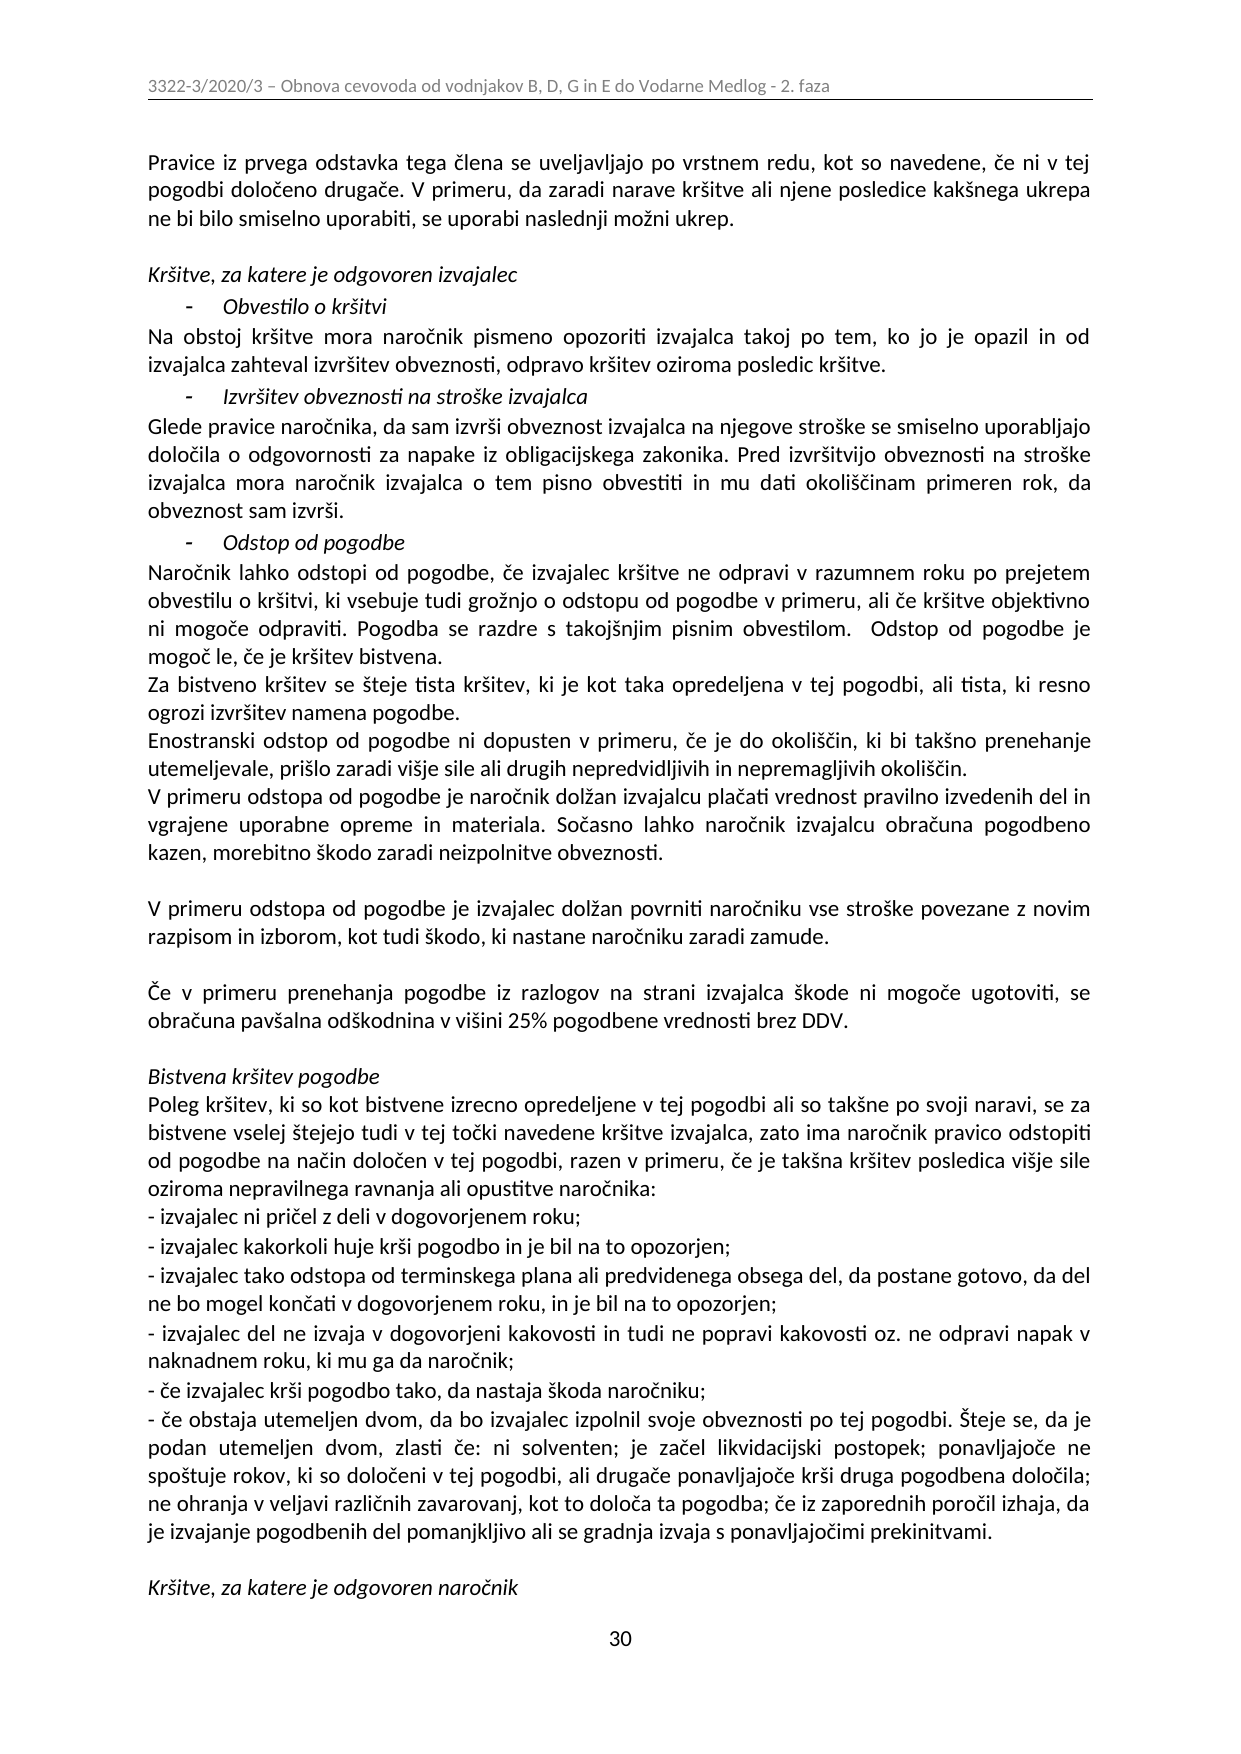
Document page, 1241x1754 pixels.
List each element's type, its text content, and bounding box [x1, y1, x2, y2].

text - izvajalec kakorkoli huje krši pogodbo in je bil na to opozorjen; [148, 1232, 1093, 1260]
list Odstop od pogodbe [185, 524, 1093, 558]
text Pravice iz prvega odstavka tega člena se uveljavljajo po vrstnem redu, kot so navedene, če ni v tej pogodbi določeno drugače. V primeru, da zaradi narave kršitve ali njene posledice kakšnega ukrepa ne bi bilo smiselno uporabiti, se uporabi naslednji možni ukrep. [148, 148, 1093, 232]
text Kršitve, za katere je odgovoren naročnik [148, 1573, 1093, 1602]
text Na obstoj kršitve mora naročnik pismeno opozoriti izvajalca takoj po tem, ko jo je opazil in od izvajalca zahteval izvršitev obveznosti, odpravo kršitev oziroma posledic kršitve. [148, 322, 1093, 378]
text Enostranski odstop od pogodbe ni dopusten v primeru, če je do okoliščin, ki bi takšno prenehanje utemeljevale, prišlo zaradi višje sile ali drugih nepredvidljivih in nepremagljivih okoliščin. [148, 726, 1093, 782]
text - izvajalec ni pričel z deli v dogovorjenem roku; [148, 1202, 1093, 1231]
text Če v primeru prenehanja pogodbe iz razlogov na strani izvajalca škode ni mogoče ugotoviti, se obračuna pavšalna odškodnina v višini 25% pogodbene vrednosti brez DDV. [148, 978, 1093, 1034]
text Bistvena kršitev pogodbe [148, 1062, 1093, 1090]
text Kršitve, za katere je odgovoren izvajalec [148, 260, 1093, 288]
text - če obstaja utemeljen dvom, da bo izvajalec izpolnil svoje obveznosti po tej pogodbi. Šteje se, da je podan utemeljen dvom, zlasti če: ni solventen; je začel likvidacijski postopek; ponavljajoče ne spoštuje rokov, ki so določeni v tej pogodbi, ali drugače ponavljajoče krši druga pogodbena določila; ne ohranja v veljavi različnih zavarovanj, kot to določa ta pogodba; če iz zaporednih poročil izhaja, da je izvajanje pogodbenih del pomanjkljivo ali se gradnja izvaja s ponavljajočimi prekinitvami. [148, 1405, 1093, 1546]
text - izvajalec del ne izvaja v dogovorjeni kakovosti in tudi ne popravi kakovosti oz. ne odpravi napak v naknadnem roku, ki mu ga da naročnik; [148, 1319, 1093, 1375]
text V primeru odstopa od pogodbe je naročnik dolžan izvajalcu plačati vrednost pravilno izvedenih del in vgrajene uporabne opreme in materiala. Sočasno lahko naročnik izvajalcu obračuna pogodbeno kazen, morebitno škodo zaradi neizpolnitve obveznosti. [148, 782, 1093, 866]
text - če izvajalec krši pogodbo tako, da nastaja škoda naročniku; [148, 1376, 1093, 1404]
text Naročnik lahko odstopi od pogodbe, če izvajalec kršitve ne odpravi v razumnem roku po prejetem obvestilu o kršitvi, ki vsebuje tudi grožnjo o odstopu od pogodbe v primeru, ali če kršitve objektivno ni mogoče odpraviti. Pogodba se razdre s takojšnjim pisnim obvestilom. Odstop od pogodbe je mogoč le, če je kršitev bistvena. [148, 558, 1093, 670]
text Glede pravice naročnika, da sam izvrši obveznost izvajalca na njegove stroške se smiselno uporabljajo določila o odgovornosti za napake iz obligacijskega zakonika. Pred izvršitvijo obveznosti na stroške izvajalca mora naročnik izvajalca o tem pisno obvestiti in mu dati okoliščinam primeren rok, da obveznost sam izvrši. [148, 412, 1093, 524]
text V primeru odstopa od pogodbe je izvajalec dolžan povrniti naročniku vse stroške povezane z novim razpisom in izborom, kot tudi škodo, ki nastane naročniku zaradi zamude. [148, 894, 1093, 950]
text Poleg kršitev, ki so kot bistvene izrecno opredeljene v tej pogodbi ali so takšne po svoji naravi, se za bistvene vselej štejejo tudi v tej točki navedene kršitve izvajalca, zato ima naročnik pravico odstopiti od pogodbe na način določen v tej pogodbi, razen v primeru, če je takšna kršitev posledica višje sile oziroma nepravilnega ravnanja ali opustitve naročnika: [148, 1090, 1093, 1202]
list Izvršitev obveznosti na stroške izvajalca [185, 378, 1093, 412]
text - izvajalec tako odstopa od terminskega plana ali predvidenega obsega del, da postane gotovo, da del ne bo mogel končati v dogovorjenem roku, in je bil na to opozorjen; [148, 1261, 1093, 1317]
text Za bistveno kršitev se šteje tista kršitev, ki je kot taka opredeljena v tej pogodbi, ali tista, ki resno ogrozi izvršitev namena pogodbe. [148, 670, 1093, 726]
list Obvestilo o kršitvi [185, 288, 1093, 322]
